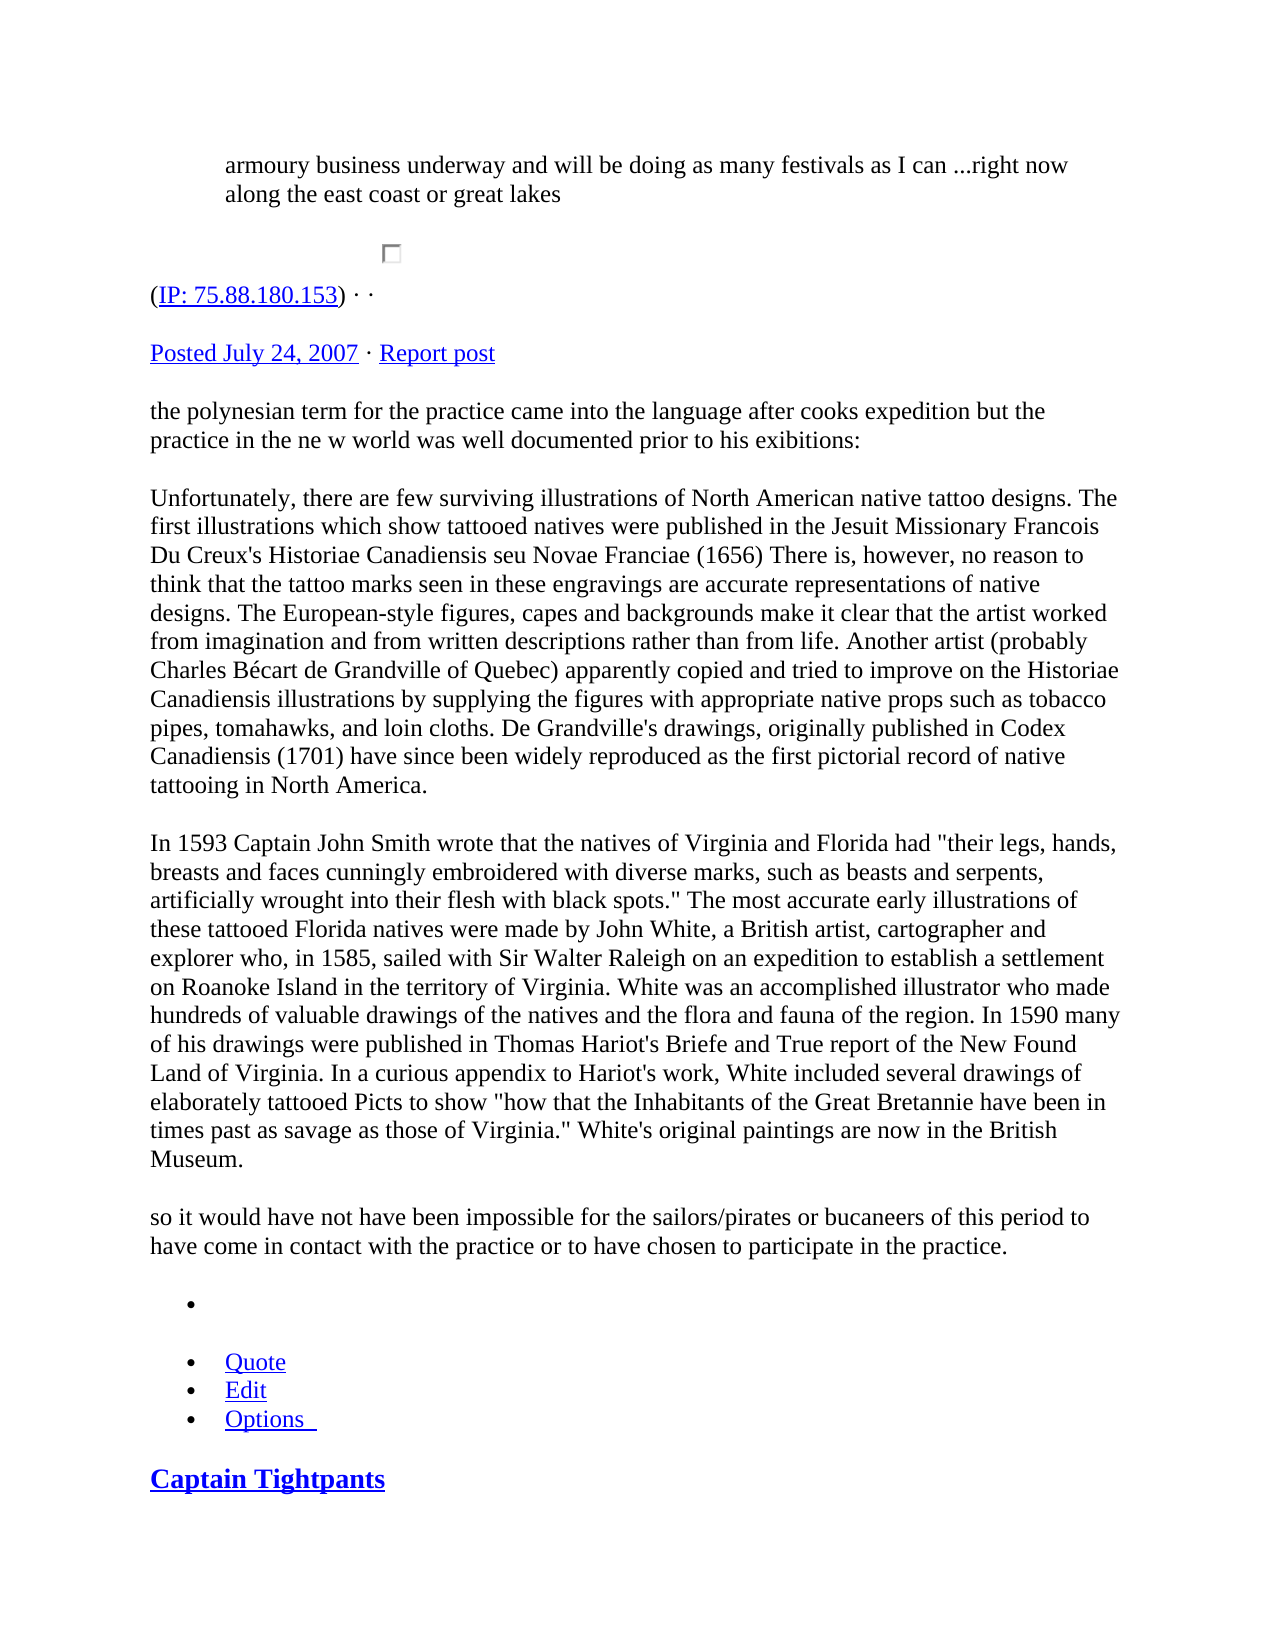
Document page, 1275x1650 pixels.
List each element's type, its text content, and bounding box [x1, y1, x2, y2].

list Quote [187, 1347, 1125, 1376]
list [187, 150, 1125, 207]
text the polynesian term for the practice came into the language after cooks expedition but the practice in the ne w world was well documented prior to his exibitions: [150, 396, 1125, 453]
text Unfortunately, there are few surviving illustrations of North American native tattoo designs. The first illustrations which show tattooed natives were published in the Jesuit Missionary Francois Du Creux's Historiae Canadiensis seu Novae Franciae (1656) There is, however, no reason to think that the tattoo marks seen in these engravings are accurate representations of native designs. The European-style figures, capes and backgrounds make it clear that the artist worked from imagination and from written descriptions rather than from life. Another artist (probably Charles Bécart de Grandville of Quebec) apparently copied and tried to improve on the Historiae Canadiensis illustrations by supplying the figures with appropriate native props such as tobacco pipes, tomahawks, and loin cloths. De Grandville's drawings, originally published in Codex Canadiensis (1701) have since been widely reproduced as the first pictorial record of native tattooing in North America. [150, 483, 1125, 799]
text so it would have not have been impossible for the sailors/pirates or bucaneers of this period to have come in contact with the practice or to have chosen to participate in the practice. [150, 1202, 1125, 1260]
list Options [187, 1404, 1125, 1433]
text Captain Tightpants [150, 1462, 1125, 1494]
list Edit [187, 1376, 1125, 1404]
text Posted July 24, 2007 · Report post [150, 338, 1125, 367]
text (IP: 75.88.180.153) · · [150, 237, 1125, 309]
text In 1593 Captain John Smith wrote that the natives of Virginia and Florida had "their legs, hands, breasts and faces cunningly embroidered with diverse marks, such as beasts and serpents, artificially wrought into their flesh with black spots." The most accurate early illustrations of these tattooed Florida natives were made by John White, a British artist, cartographer and explorer who, in 1585, sailed with Sir Walter Raleigh on an expedition to establish a settlement on Roanoke Island in the territory of Virginia. White was an accomplished illustrator who made hundreds of valuable drawings of the natives and the flora and fauna of the region. In 1590 many of his drawings were published in Thomas Hariot's Briefe and True report of the New Found Land of Virginia. In a curious appendix to Hariot's work, White included several drawings of elaborately tattooed Picts to show "how that the Inhabitants of the Great Bretannie have been in times past as savage as those of Virginia." White's original paintings are now in the British Museum. [150, 828, 1125, 1173]
